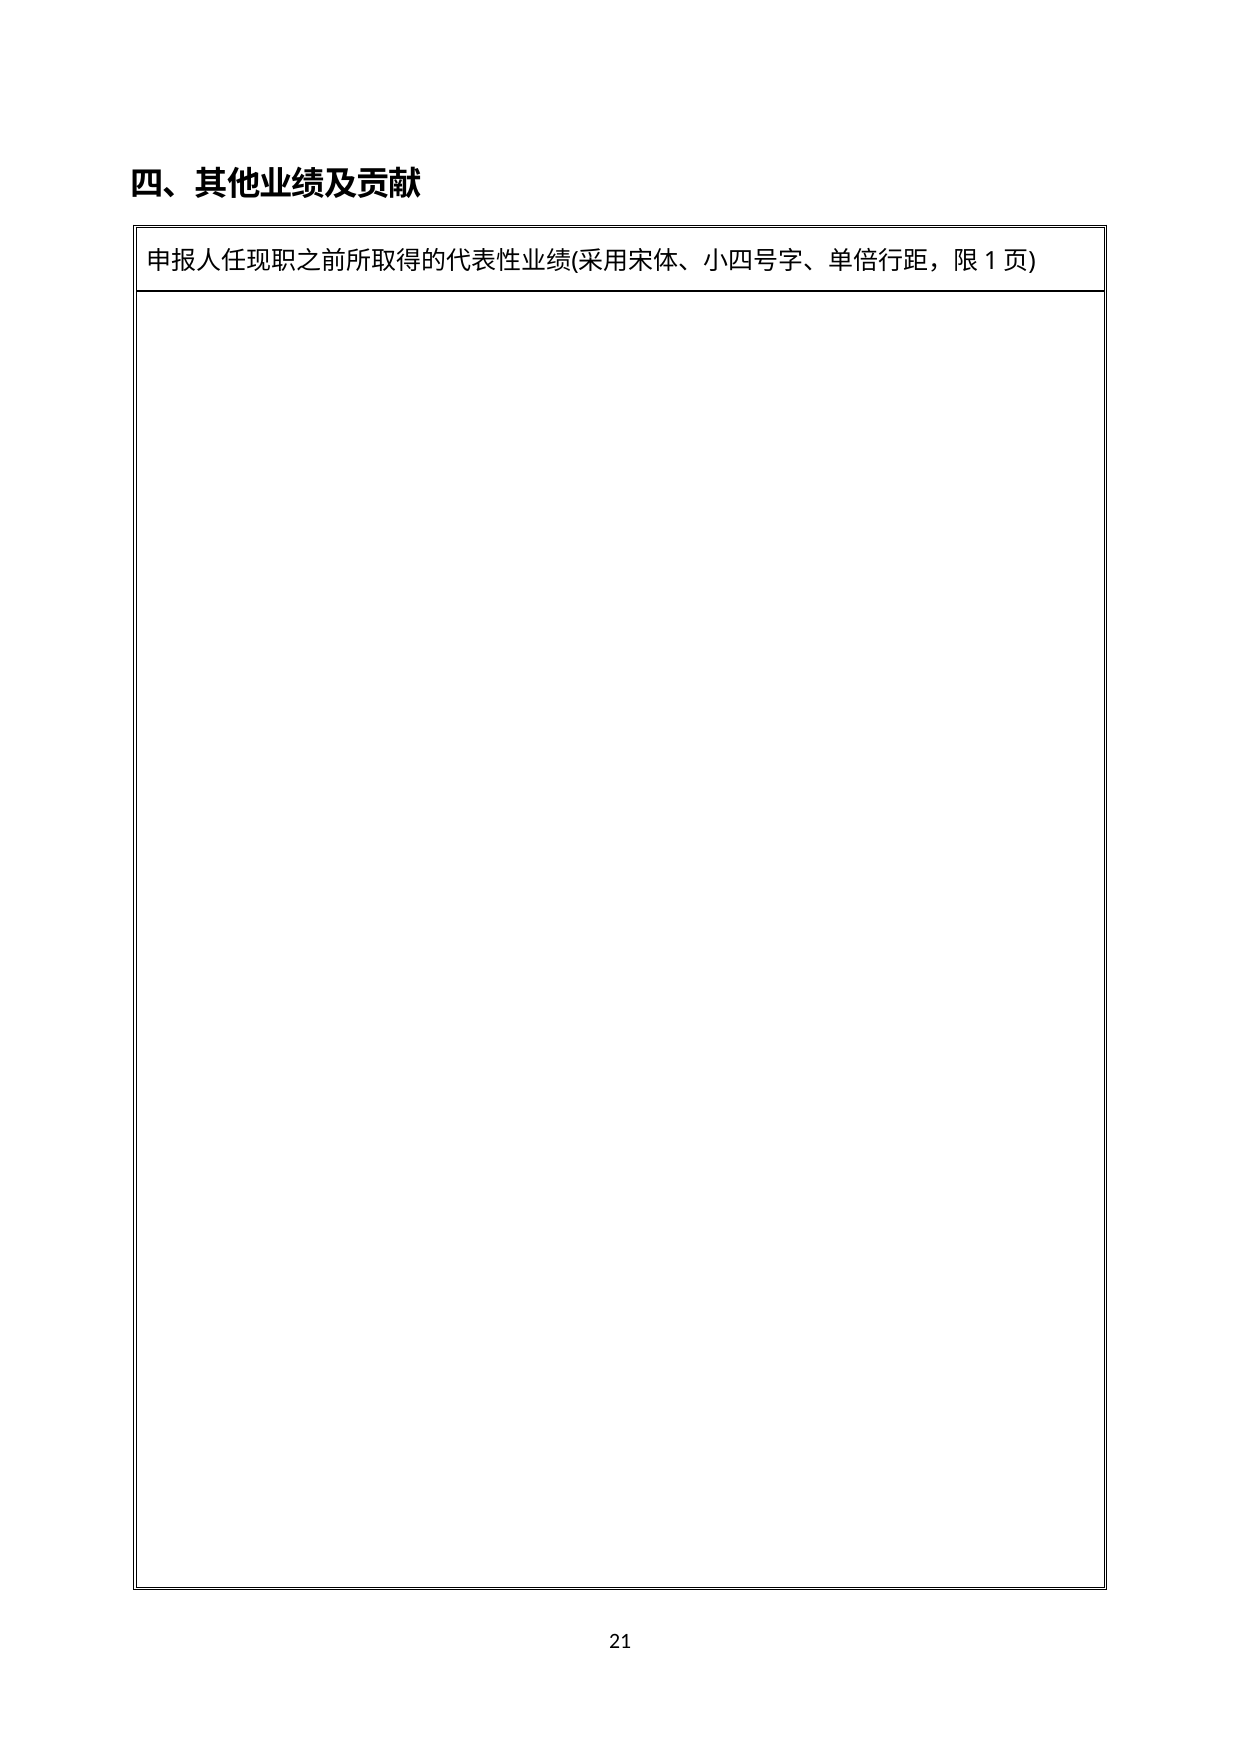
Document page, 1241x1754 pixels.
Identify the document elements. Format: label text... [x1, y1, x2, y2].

text 四、其他业绩及贡献 [130, 146, 1110, 208]
table_header 申报人任现职之前所取得的代表性业绩(采用宋体、小四号字、单倍行距，限1页) [137, 228, 1104, 290]
table_cell [137, 292, 1104, 1587]
